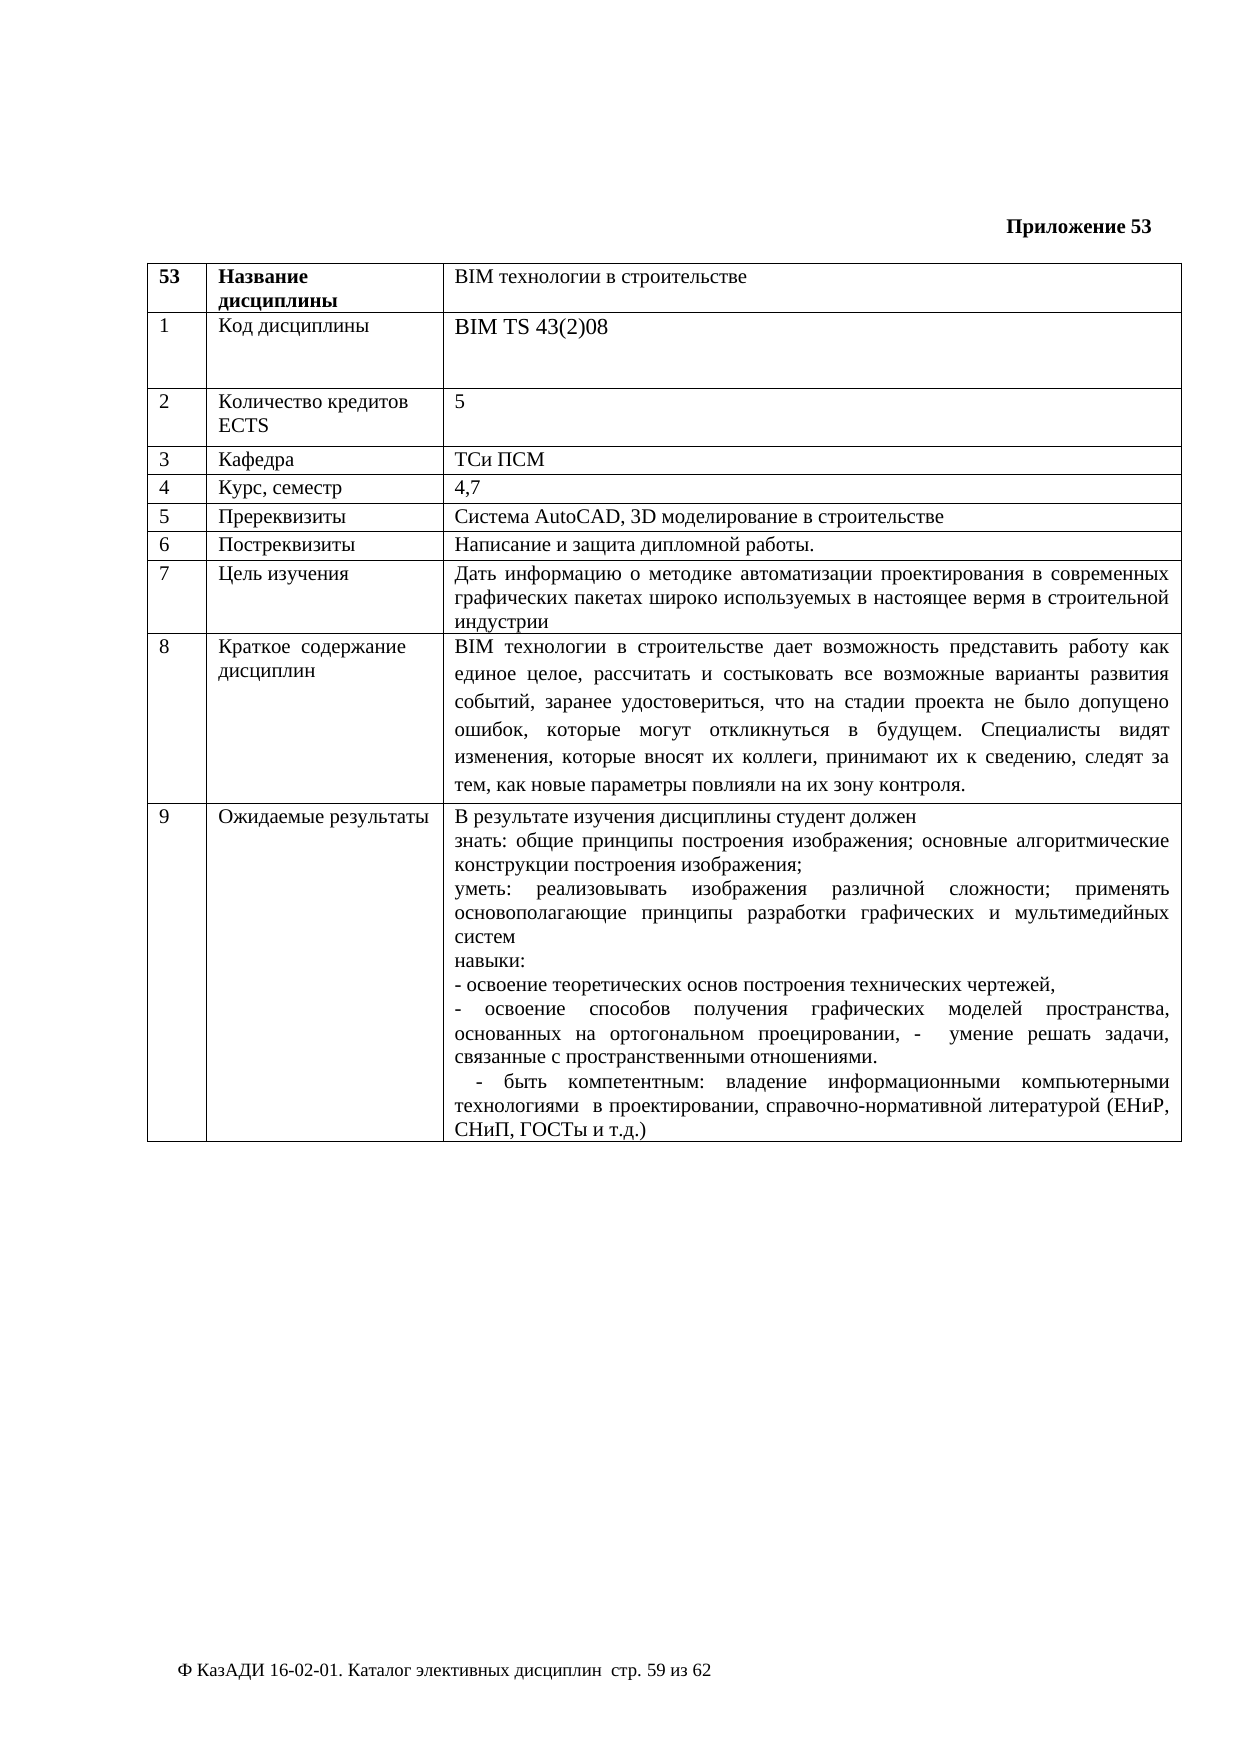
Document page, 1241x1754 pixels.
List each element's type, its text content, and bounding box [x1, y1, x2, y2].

table_cell 5 [148, 504, 206, 531]
table_cell ВIМ технологии в строительстве дает возможность представить работу как единое целое, рассчитать и состыковать все возможные варианты развития событий, заранее удостовериться, что на стадии проекта не было допущено ошибок, которые могут откликнуться в будущем. Специалисты видят изменения, которые вносят их коллеги, принимают их к сведению, следят за тем, как новые параметры повлияли на их зону контроля. [444, 634, 1181, 803]
table_cell 3 [148, 447, 206, 474]
table_cell Количество кредитов ECTS [207, 389, 443, 446]
table_cell BIM TS 43(2)08 [444, 313, 1181, 388]
table_cell 8 [148, 634, 206, 803]
table_cell Написание и защита дипломной работы. [444, 532, 1181, 559]
table_cell Пререквизиты [207, 504, 443, 531]
table_cell 6 [148, 532, 206, 559]
table_cell 1 [148, 313, 206, 388]
table_cell Кафедра [207, 447, 443, 474]
table_cell 9 [148, 804, 206, 1141]
table_header BIM технологии в строительстве [444, 264, 1181, 312]
table_cell Код дисциплины [207, 313, 443, 388]
table_cell 7 [148, 561, 206, 633]
table_cell 5 [444, 389, 1181, 446]
table_cell Дать информацию о методике автоматизации проектирования в современных графических пакетах широко используемых в настоящее вермя в строительной индустрии [444, 561, 1181, 633]
table_cell 4 [148, 475, 206, 503]
table_header Название дисциплины [207, 264, 443, 312]
text Приложение 53 [177, 214, 1152, 238]
table_cell 2 [148, 389, 206, 446]
table_cell 4,7 [444, 475, 1181, 503]
table_cell Ожидаемые результаты [207, 804, 443, 1141]
table_cell Постреквизиты [207, 532, 443, 559]
table_cell Курс, семестр [207, 475, 443, 503]
table_cell ТСи ПСМ [444, 447, 1181, 474]
table_cell Краткое содержание дисциплин [207, 634, 443, 803]
table_cell В результате изучения дисциплины студент должен знать: общие принципы построения изображения; основные алгоритмические конструкции построения изображения; уметь: реализовывать изображения различной сложности; применять основополагающие принципы разработки графических и мультимедийных систем навыки: - освоение теоретических основ построения технических чертежей, - освоение способов получения графических моделей пространства, основанных на ортогональном проецировании, - умение решать задачи, связанные с пространственными отношениями. - быть компетентным: владение информационными компьютерными технологиями в проектировании, справочно-нормативной литературой (ЕНиР, СНиП, ГОСТы и т.д.) [444, 804, 1181, 1141]
table_cell Цель изучения [207, 561, 443, 633]
table_cell Система AutoCAD, 3D моделирование в строительстве [444, 504, 1181, 531]
table_header 53 [148, 264, 206, 312]
